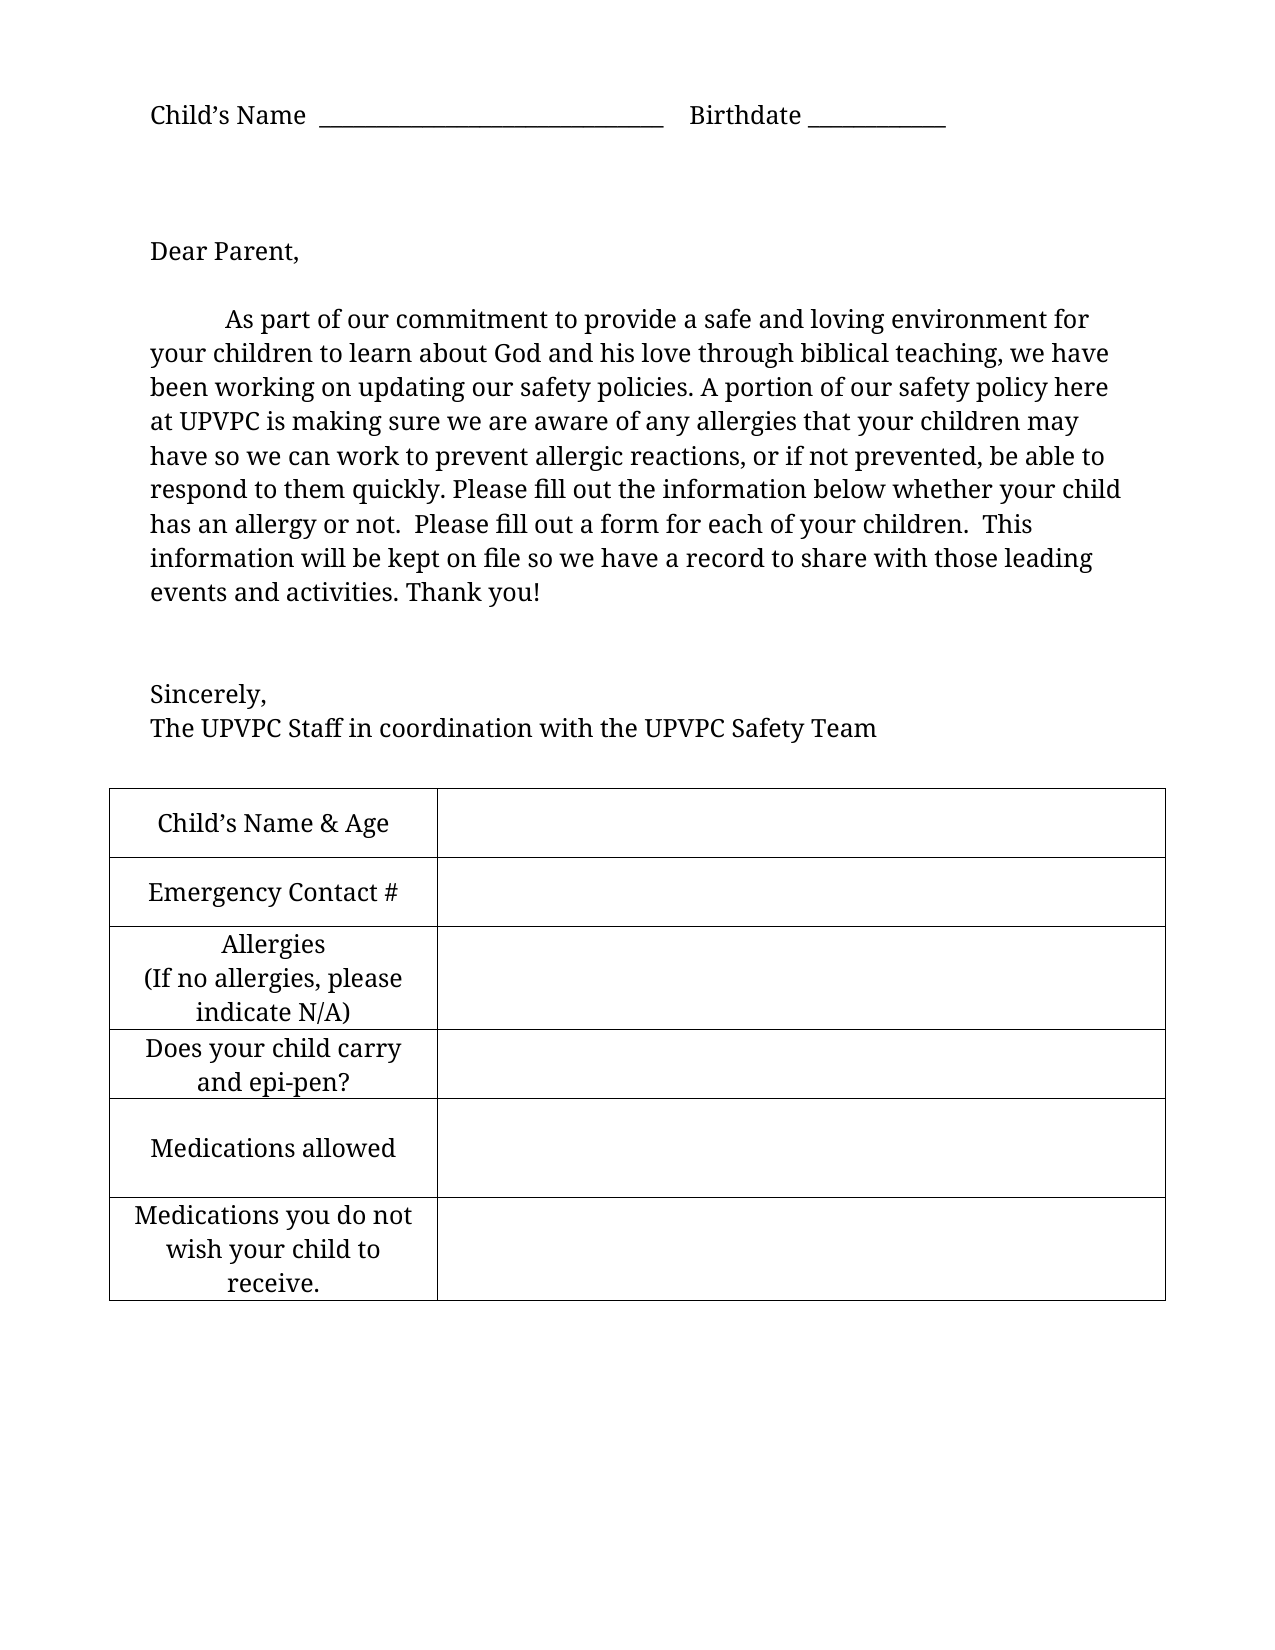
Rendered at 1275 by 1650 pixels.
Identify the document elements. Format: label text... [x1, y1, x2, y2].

table_header Child’s Name & Age [110, 789, 437, 857]
text Dear Parent, [150, 234, 1125, 268]
table_cell Does your child carry and epi-pen? [110, 1030, 437, 1098]
table_cell Emergency Contact # [110, 858, 437, 926]
table_cell [438, 858, 1165, 926]
table_cell [438, 1099, 1165, 1197]
text Sincerely, [150, 677, 1125, 711]
table_cell [438, 927, 1165, 1029]
text The UPVPC Staff in coordination with the UPVPC Safety Team [150, 711, 1125, 745]
table_cell Medications you do not wish your child to receive. [110, 1198, 437, 1300]
text Child’s Name ______________________________ Birthdate ____________ [150, 97, 1125, 132]
table_cell [438, 1198, 1165, 1300]
table_cell Medications allowed [110, 1099, 437, 1197]
table_cell [438, 1030, 1165, 1098]
table_cell Allergies (If no allergies, please indicate N/A) [110, 927, 437, 1029]
table_header [438, 789, 1165, 857]
text As part of our commitment to provide a safe and loving environment for your children to learn about God and his love through biblical teaching, we have been working on updating our safety policies. A portion of our safety policy here at UPVPC is making sure we are aware of any allergies that your children may have so we can work to prevent allergic reactions, or if not prevented, be able to respond to them quickly. Please fill out the information below whether your child has an allergy or not. Please fill out a form for each of your children. This information will be kept on file so we have a record to share with those leading events and activities. Thank you! [150, 302, 1125, 608]
